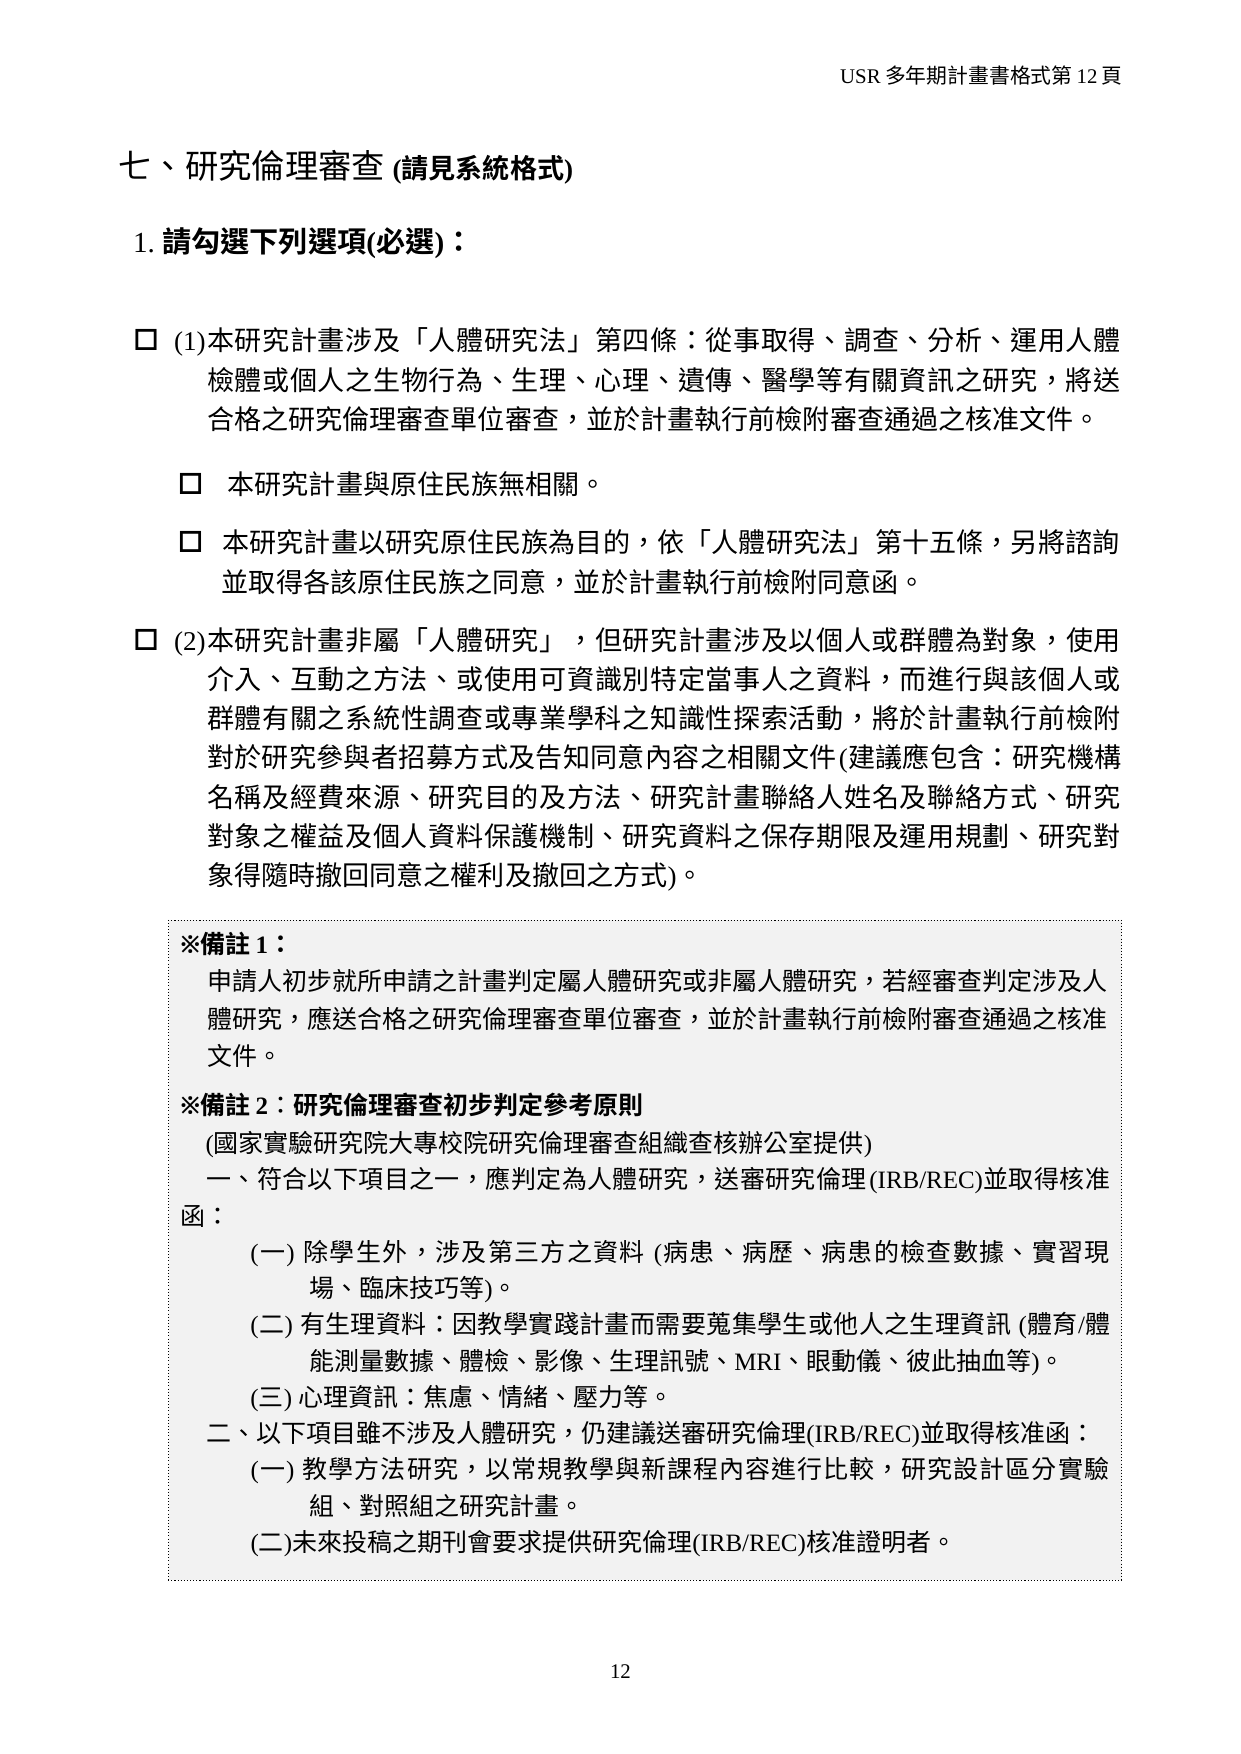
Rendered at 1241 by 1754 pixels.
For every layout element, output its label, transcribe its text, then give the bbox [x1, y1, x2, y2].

list 本研究計畫與原住民族無相關。 [168, 463, 1122, 503]
list (1) 本研究計畫涉及「人體研究法」第四條：從事取得、調查、分析、運用人體檢體或個人之生物行為、生理、心理、遺傳、醫學等有關資訊之研究，將送合格之研究倫理審查單位審查，並於計畫執行前檢附審查通過之核准文件。 [133, 319, 1122, 437]
text 七、研究倫理審查 (請見系統格式) [118, 127, 1122, 202]
list 本研究計畫以研究原住民族為目的，依「人體研究法」第十五條，另將諮詢並取得各該原住民族之同意，並於計畫執行前檢附同意函。 [177, 521, 1122, 600]
table_header ※備註1： 申請人初步就所申請之計畫判定屬人體研究或非屬人體研究，若經審查判定涉及人體研究，應送合格之研究倫理審查單位審查，並於計畫執行前檢附審查通過之核准文件。 ※備註2：研究倫理審查初步判定參考原則 (國家實驗研究院大專校院研究倫理審查組織查核辦公室提供) 一、符合以下項目之一，應判定為人體研究，送審研究倫理(IRB/REC)並取得核准函： (一) 除學生外，涉及第三方之資料 (病患、病歷、病患的檢查數據、實習現場、臨床技巧等)。 (二) 有生理資料：因教學實踐計畫而需要蒐集學生或他人之生理資訊 (體育/體能測量數據、體檢、影像、生理訊號、MRI、眼動儀、彼此抽血等)。 (三) 心理資訊：焦慮、情緒、壓力等。 二、以下項目雖不涉及人體研究，仍建議送審研究倫理(IRB/REC)並取得核准函： (一) 教學方法研究，以常規教學與新課程內容進行比較，研究設計區分實驗組、對照組之研究計畫。 (二)未來投稿之期刊會要求提供研究倫理(IRB/REC)核准證明者。 [169, 920, 1122, 1580]
list 請勾選下列選項(必選)： [133, 202, 1122, 277]
list (2) 本研究計畫非屬「人體研究」，但研究計畫涉及以個人或群體為對象，使用介入、互動之方法、或使用可資識別特定當事人之資料，而進行與該個人或群體有關之系統性調查或專業學科之知識性探索活動，將於計畫執行前檢附對於研究參與者招募方式及告知同意內容之相關文件(建議應包含：研究機構名稱及經費來源、研究目的及方法、研究計畫聯絡人姓名及聯絡方式、研究對象之權益及個人資料保護機制、研究資料之保存期限及運用規劃、研究對象得隨時撤回同意之權利及撤回之方式)。 [133, 619, 1122, 893]
